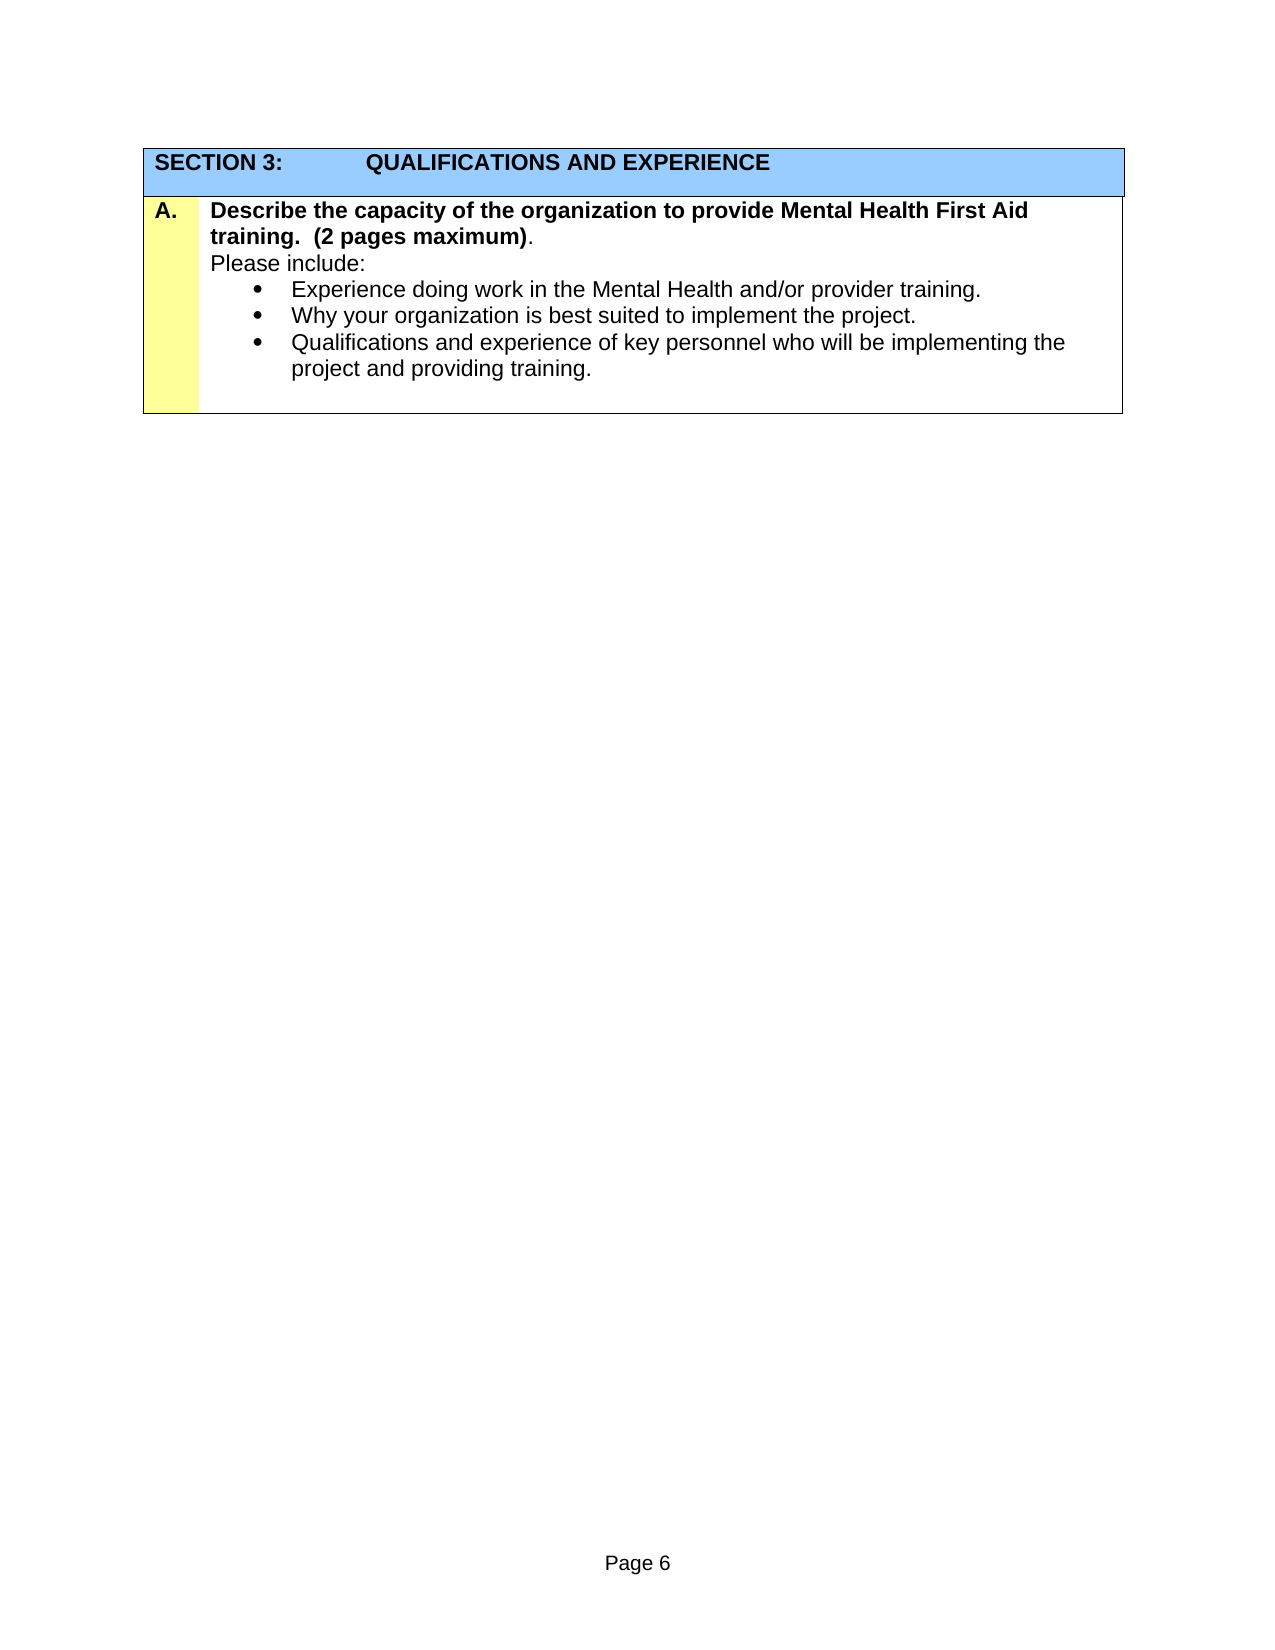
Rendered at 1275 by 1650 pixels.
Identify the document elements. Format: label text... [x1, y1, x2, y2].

table_cell A. [144, 197, 199, 413]
table_header SECTION 3: QUALIFICATIONS AND EXPERIENCE [144, 149, 1124, 196]
table_cell Describe the capacity of the organization to provide Mental Health First Aid training. (2 pages maximum). Please include: Experience doing work in the Mental Health and/or provider training. Why your organization is best suited to implement the project. Qualifications and experience of key personnel who will be implementing the project and providing training. [199, 197, 1122, 413]
